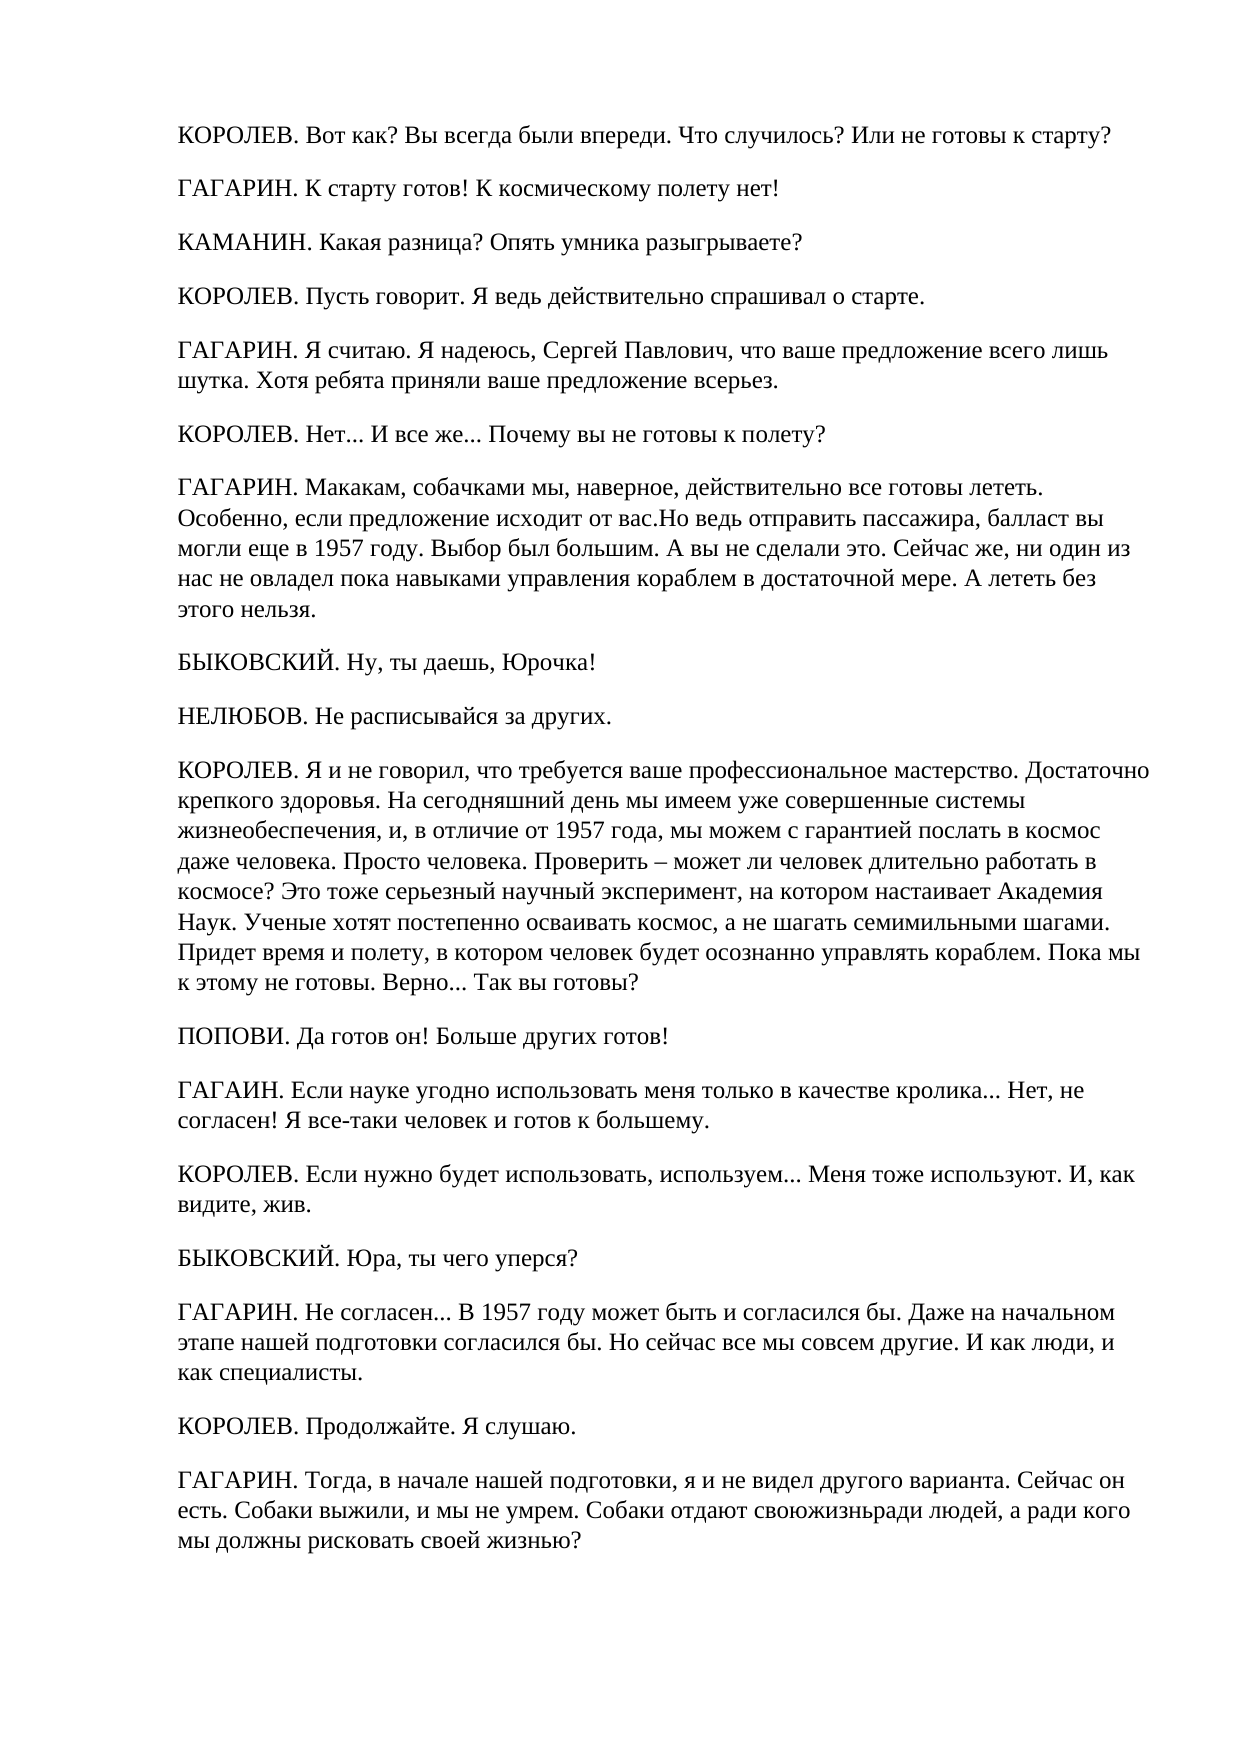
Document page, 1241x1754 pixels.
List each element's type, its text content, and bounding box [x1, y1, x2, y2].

text КОРОЛЕВ. Я и не говорил, что требуется ваше профессиональное мастерство. Достаточно крепкого здоровья. На сегодняшний день мы имеем уже совершенные системы жизнеобеспечения, и, в отличие от 1957 года, мы можем с гарантией послать в космос даже человека. Просто человека. Проверить – может ли человек длительно работать в космосе? Это тоже серьезный научный эксперимент, на котором настаивает Академия Наук. Ученые хотят постепенно осваивать космос, а не шагать семимильными шагами. Придет время и полету, в котором человек будет осознанно управлять кораблем. Пока мы к этому не готовы. Верно... Так вы готовы? [177, 753, 1152, 996]
text БЫКОВСКИЙ. Юра, ты чего уперся? [177, 1241, 1152, 1272]
text НЕЛЮБОВ. Не расписывайся за других. [177, 700, 1152, 730]
text КОРОЛЕВ. Вот как? Вы всегда были впереди. Что случилось? Или не готовы к старту? [177, 118, 1152, 148]
text ГАГАРИН. Я считаю. Я надеюсь, Сергей Павлович, что ваше предложение всего лишь шутка. Хотя ребята приняли ваше предложение всерьез. [177, 333, 1152, 394]
text ГАГАИН. Если науке угодно использовать меня только в качестве кролика... Нет, не согласен! Я все-таки человек и готов к большему. [177, 1073, 1152, 1134]
text БЫКОВСКИЙ. Ну, ты даешь, Юрочка! [177, 646, 1152, 676]
text ПОПОВИ. Да готов он! Больше других готов! [177, 1019, 1152, 1050]
text КАМАНИН. Какая разница? Опять умника разыгрываете? [177, 226, 1152, 256]
text ГАГАРИН. Тогда, в начале нашей подготовки, я и не видел другого варианта. Сейчас он есть. Собаки выжили, и мы не умрем. Собаки отдают своюжизньради людей, а ради кого мы должны рисковать своей жизнью? [177, 1463, 1152, 1554]
text КОРОЛЕВ. Пусть говорит. Я ведь действительно спрашивал о старте. [177, 279, 1152, 310]
text КОРОЛЕВ. Если нужно будет использовать, используем... Меня тоже используют. И, как видите, жив. [177, 1157, 1152, 1218]
text ГАГАРИН. Макакам, собачками мы, наверное, действительно все готовы лететь. Особенно, если предложение исходит от вас.Но ведь отправить пассажира, балласт вы могли еще в 1957 году. Выбор был большим. А вы не сделали это. Сейчас же, ни один из нас не овладел пока навыками управления кораблем в достаточной мере. А лететь без этого нельзя. [177, 471, 1152, 622]
text КОРОЛЕВ. Продолжайте. Я слушаю. [177, 1409, 1152, 1440]
text КОРОЛЕВ. Нет... И все же... Почему вы не готовы к полету? [177, 417, 1152, 447]
text ГАГАРИН. К старту готов! К космическому полету нет! [177, 172, 1152, 202]
text ГАГАРИН. Не согласен... В 1957 году может быть и согласился бы. Даже на начальном этапе нашей подготовки согласился бы. Но сейчас все мы совсем другие. И как люди, и как специалисты. [177, 1295, 1152, 1386]
